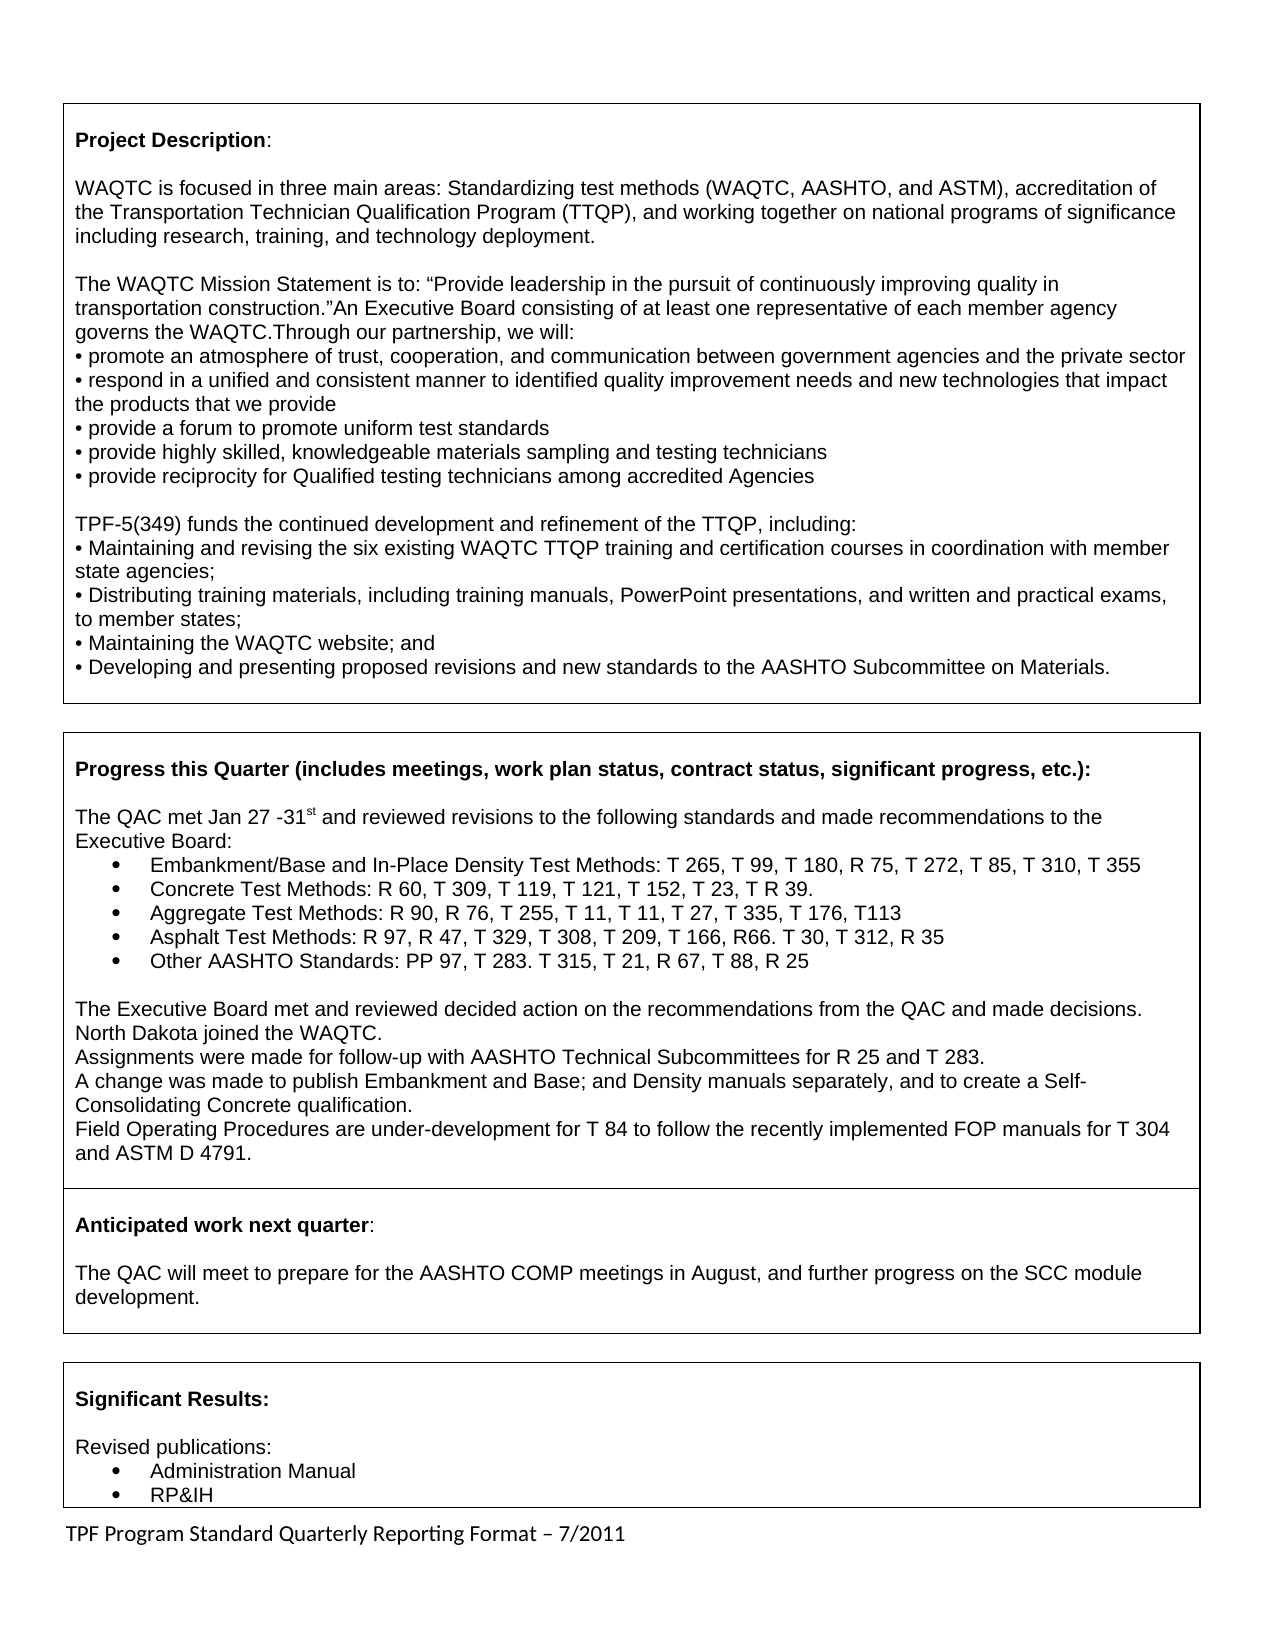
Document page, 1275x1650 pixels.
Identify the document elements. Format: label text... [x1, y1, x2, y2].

table_header Project Description: WAQTC is focused in three main areas: Standardizing test methods (WAQTC, AASHTO, and ASTM), accreditation of the Transportation Technician Qualification Program (TTQP), and working together on national programs of significance including research, training, and technology deployment. The WAQTC Mission Statement is to: “Provide leadership in the pursuit of continuously improving quality in transportation construction.”An Executive Board consisting of at least one representative of each member agency governs the WAQTC.Through our partnership, we will: • promote an atmosphere of trust, cooperation, and communication between government agencies and the private sector • respond in a unified and consistent manner to identified quality improvement needs and new technologies that impact the products that we provide • provide a forum to promote uniform test standards • provide highly skilled, knowledgeable materials sampling and testing technicians • provide reciprocity for Qualified testing technicians among accredited Agencies TPF-5(349) funds the continued development and refinement of the TTQP, including: • Maintaining and revising the six existing WAQTC TTQP training and certification courses in coordination with member state agencies; • Distributing training materials, including training manuals, PowerPoint presentations, and written and practical exams, to member states; • Maintaining the WAQTC website; and • Developing and presenting proposed revisions and new standards to the AASHTO Subcommittee on Materials. [64, 104, 1199, 703]
table_cell Anticipated work next quarter: The QAC will meet to prepare for the AASHTO COMP meetings in August, and further progress on the SCC module development. [64, 1189, 1199, 1333]
table_header Progress this Quarter (includes meetings, work plan status, contract status, significant progress, etc.): The QAC met Jan 27 -31st and reviewed revisions to the following standards and made recommendations to the Executive Board: Embankment/Base and In-Place Density Test Methods: T 265, T 99, T 180, R 75, T 272, T 85, T 310, T 355 Concrete Test Methods: R 60, T 309, T 119, T 121, T 152, T 23, T R 39. Aggregate Test Methods: R 90, R 76, T 255, T 11, T 11, T 27, T 335, T 176, T113 Asphalt Test Methods: R 97, R 47, T 329, T 308, T 209, T 166, R66. T 30, T 312, R 35 Other AASHTO Standards: PP 97, T 283. T 315, T 21, R 67, T 88, R 25 The Executive Board met and reviewed decided action on the recommendations from the QAC and made decisions. North Dakota joined the WAQTC. Assignments were made for follow-up with AASHTO Technical Subcommittees for R 25 and T 283. A change was made to publish Embankment and Base; and Density manuals separately, and to create a Self-Consolidating Concrete qualification. Field Operating Procedures are under-development for T 84 to follow the recently implemented FOP manuals for T 304 and ASTM D 4791. [64, 733, 1199, 1188]
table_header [64, 1363, 1199, 1507]
